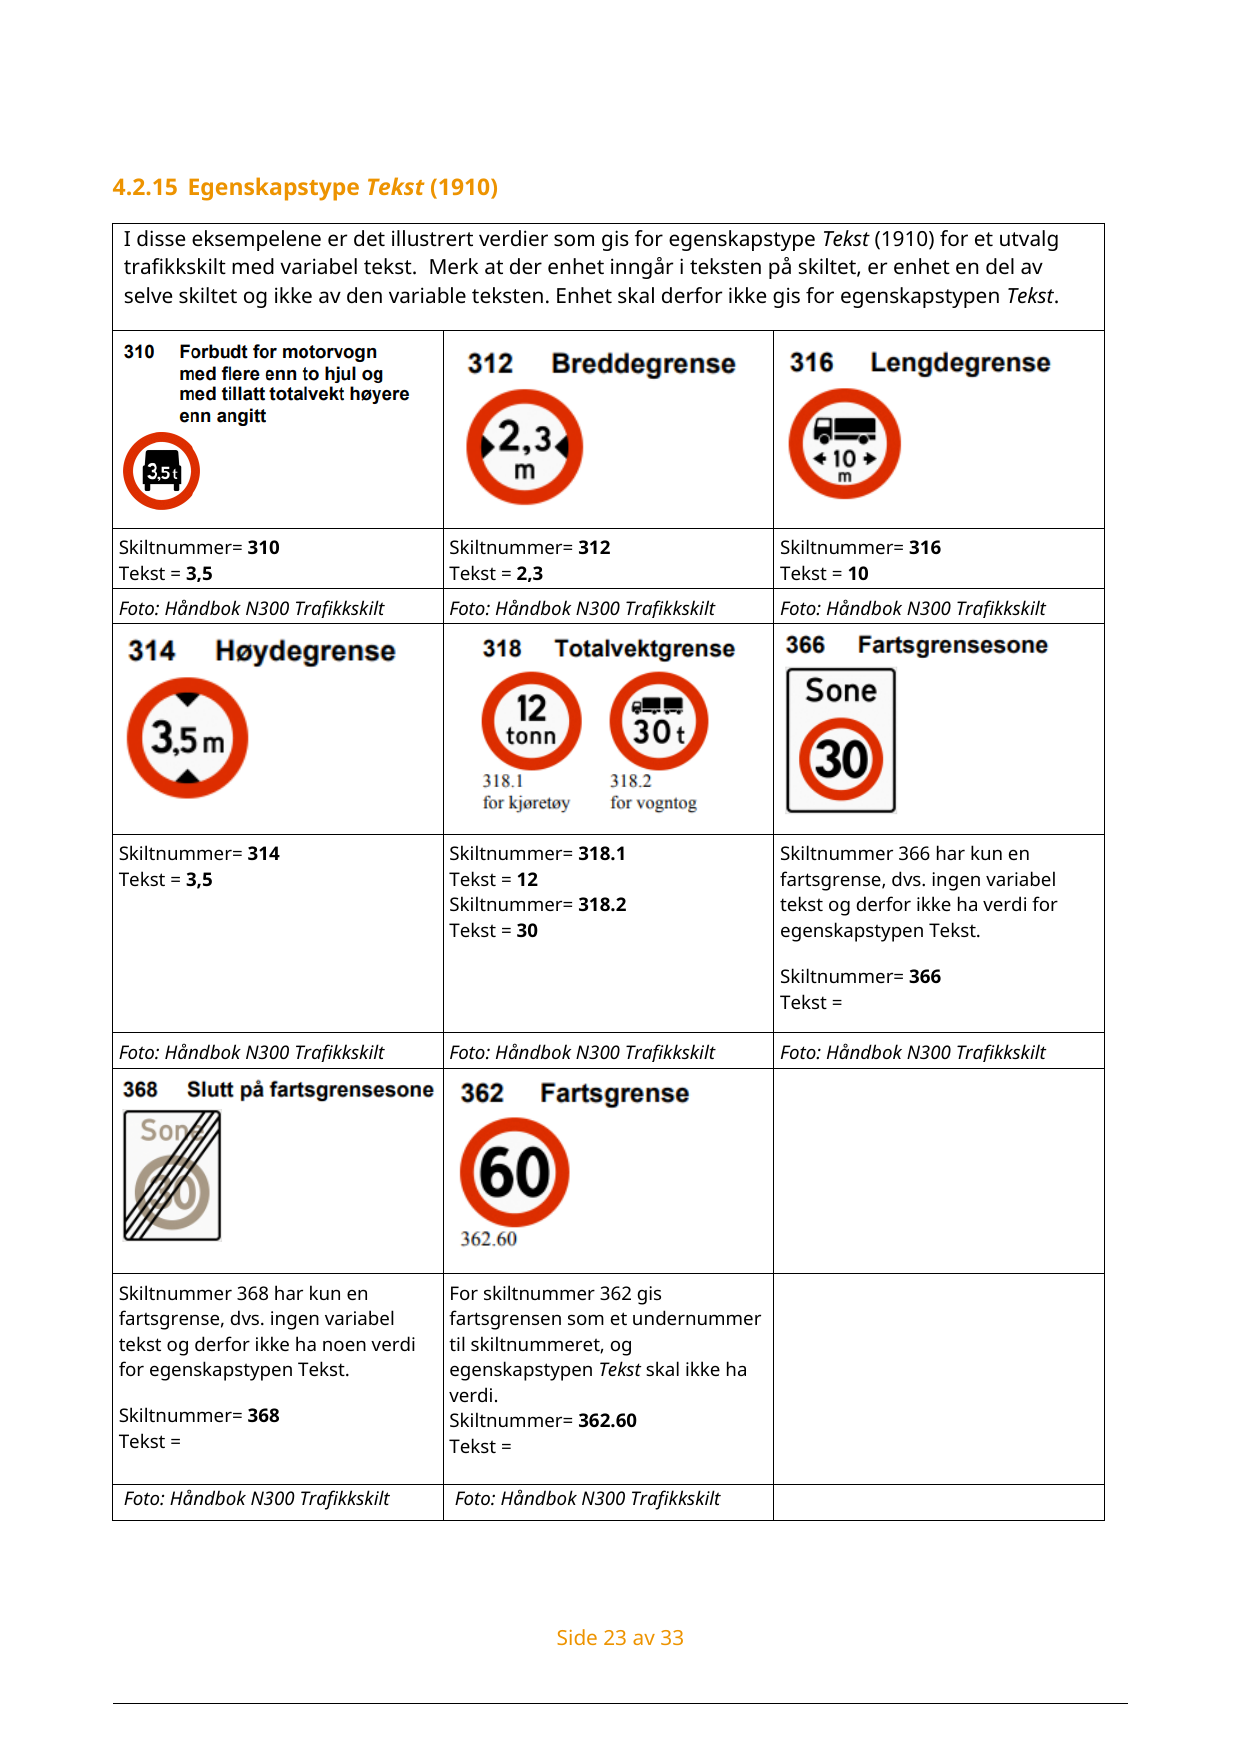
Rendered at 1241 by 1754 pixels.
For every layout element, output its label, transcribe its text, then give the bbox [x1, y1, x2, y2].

picture [473, 630, 744, 825]
table_cell [774, 1274, 1104, 1484]
table_cell Foto: Håndbok N300 Trafikkskilt [444, 589, 773, 623]
table_cell Foto: Håndbok N300 Trafikkskilt [113, 1033, 443, 1068]
picture [779, 630, 1065, 818]
table_cell [113, 331, 443, 527]
picture [449, 337, 759, 520]
picture [118, 1074, 438, 1251]
table_cell Foto: Håndbok N300 Trafikkskilt [113, 589, 443, 623]
table_cell Skiltnummer 368 har kun en fartsgrense, dvs. ingen variabel tekst og derfor ikke ha noen verdi for egenskapstypen Tekst. Skiltnummer= 368 Tekst = [113, 1274, 443, 1484]
table_cell Skiltnummer= 316 Tekst = 10 [774, 529, 1104, 588]
table_cell [774, 1069, 1104, 1273]
subtitle Egenskapstype Tekst (1910) [112, 171, 1128, 202]
picture [449, 1074, 717, 1264]
table_cell Skiltnummer= 312 Tekst = 2,3 [444, 529, 773, 588]
table_header I disse eksempelene er det illustrert verdier som gis for egenskapstype Tekst (1910) for et utvalg trafikkskilt med variabel tekst. Merk at der enhet inngår i teksten på skiltet, er enhet en del av selve skiltet og ikke av den variable teksten. Enhet skal derfor ikke gis for egenskapstypen Tekst. [113, 224, 1104, 330]
picture [118, 630, 428, 808]
table_cell Foto: Håndbok N300 Trafikkskilt [113, 1485, 443, 1519]
table_cell For skiltnummer 362 gis fartsgrensen som et undernummer til skiltnummeret, og egenskapstypen Tekst skal ikke ha verdi. Skiltnummer= 362.60 Tekst = [444, 1274, 773, 1484]
table_cell Skiltnummer 366 har kun en fartsgrense, dvs. ingen variabel tekst og derfor ikke ha verdi for egenskapstypen Tekst. Skiltnummer= 366 Tekst = [774, 835, 1104, 1032]
table_cell [444, 1069, 773, 1273]
table_cell Foto: Håndbok N300 Trafikkskilt [444, 1033, 773, 1068]
table_cell Foto: Håndbok N300 Trafikkskilt [774, 1033, 1104, 1068]
table_cell Foto: Håndbok N300 Trafikkskilt [444, 1485, 773, 1519]
table_cell Skiltnummer= 318.1 Tekst = 12 Skiltnummer= 318.2 Tekst = 30 [444, 835, 773, 1032]
table_cell [444, 624, 773, 834]
table_cell Foto: Håndbok N300 Trafikkskilt [774, 589, 1104, 623]
table_cell [774, 331, 1104, 527]
table_cell Skiltnummer= 314 Tekst = 3,5 [113, 835, 443, 1032]
table_cell [113, 624, 443, 834]
table_cell Skiltnummer= 310 Tekst = 3,5 [113, 529, 443, 588]
picture [779, 337, 1073, 512]
table_cell [113, 1069, 443, 1273]
table_cell [774, 624, 1104, 834]
table_cell [774, 1485, 1104, 1519]
table_cell [444, 331, 773, 527]
picture [118, 337, 416, 518]
